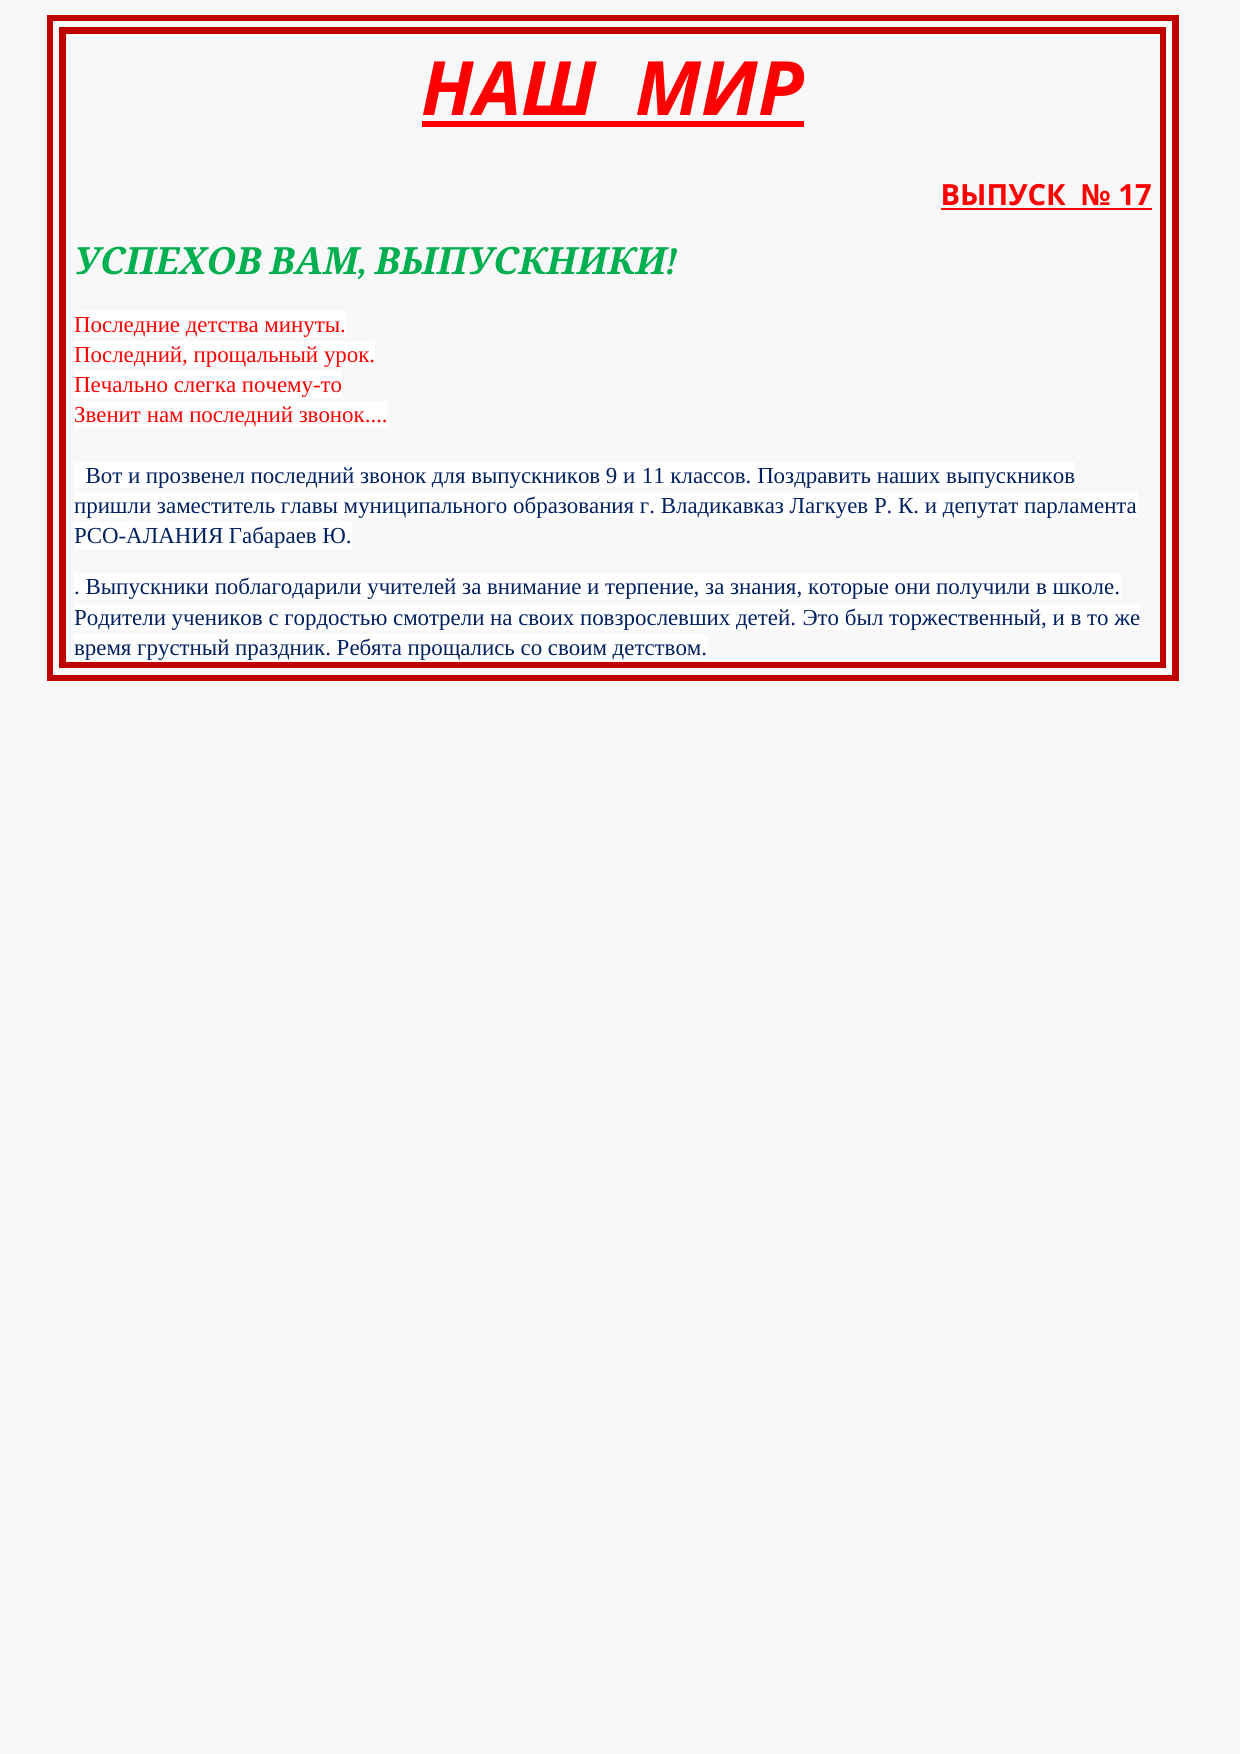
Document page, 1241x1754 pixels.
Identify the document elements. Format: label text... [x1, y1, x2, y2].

text УСПЕХОВ ВАМ, ВЫПУСКНИКИ! [66, 219, 1160, 283]
text НАШ МИР [53, 21, 1172, 138]
text . Выпускники поблагодарили учителей за внимание и терпение, за знания, которые они получили в школе. Родители учеников с гордостью смотрели на своих повзрослевших детей. Это был торжественный, и в то же время грустный праздник. Ребята прощались со своим детством. [53, 552, 1172, 675]
text Последние детства минуты. Последний, прощальный урок. Печально слегка почему-то Звенит нам последний звонок.... Вот и прозвенел последний звонок для выпускников 9 и 11 классов. Поздравить наших выпускников пришли заместитель главы муниципального образования г. Владикавказ Лагкуев Р. К. и депутат парламента РСО-АЛАНИЯ Габараев Ю. [66, 290, 1160, 549]
text ВЫПУСК № 17 [66, 153, 1160, 214]
